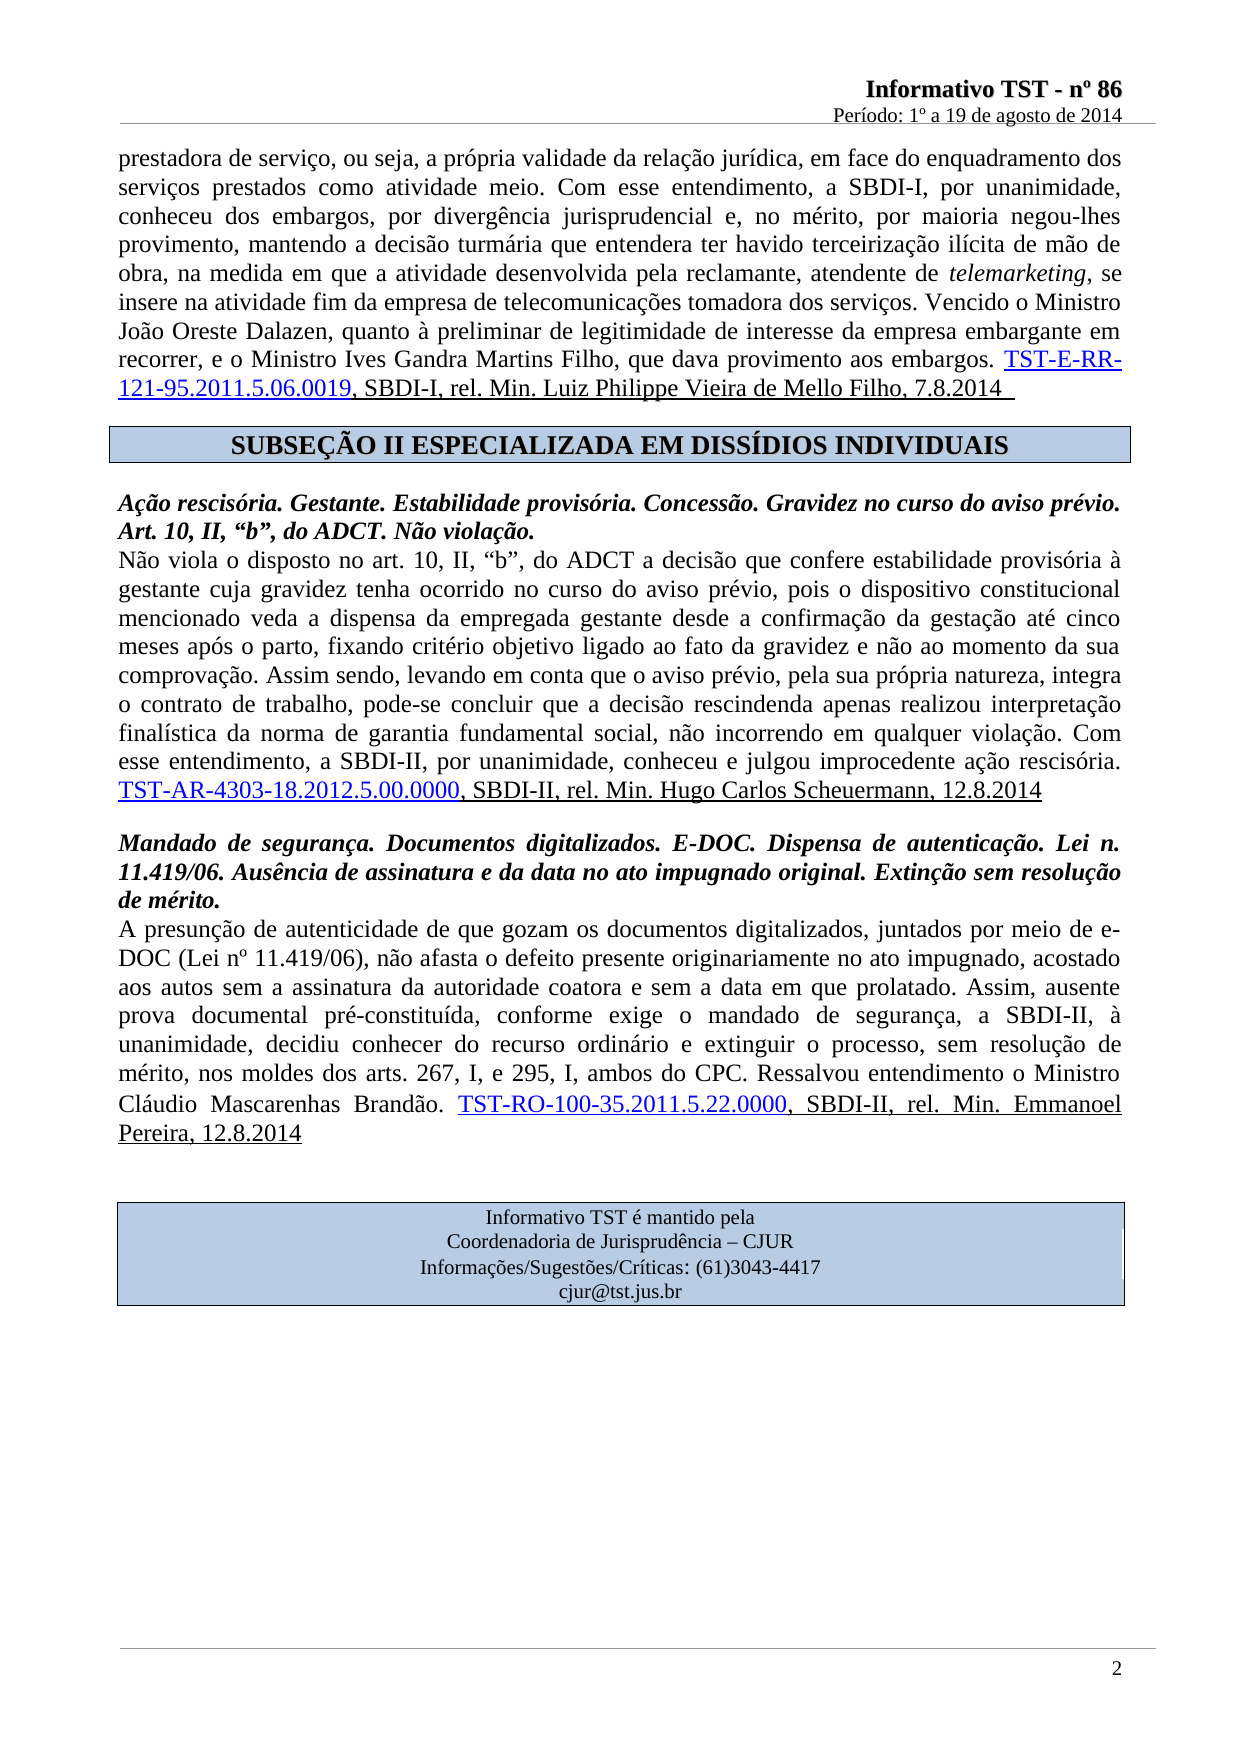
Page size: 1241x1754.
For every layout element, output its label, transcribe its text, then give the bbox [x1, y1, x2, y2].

text cjur@tst.jus.br [118, 1276, 1124, 1305]
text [118, 143, 1122, 402]
text SUBSEÇÃO II ESPECIALIZADA EM DISSÍDIOS INDIVIDUAIS [110, 427, 1130, 462]
text Mandado de segurança. Documentos digitalizados. E-DOC. Dispensa de autenticação. Lei n. 11.419/06. Ausência de assinatura e da data no ato impugnado original. Extinção sem resolução de mérito. [118, 828, 1122, 914]
text Informações/Sugestões/Críticas: (61)3043-4417 [118, 1253, 1122, 1276]
text Ação rescisória. Gestante. Estabilidade provisória. Concessão. Gravidez no curso do aviso prévio. Art. 10, II, “b”, do ADCT. Não violação. [118, 488, 1122, 545]
text Coordenadoria de Jurisprudência – CJUR [118, 1229, 1122, 1253]
text A presunção de autenticidade de que gozam os documentos digitalizados, juntados por meio de e-DOC (Lei nº 11.419/06), não afasta o defeito presente originariamente no ato impugnado, acostado aos autos sem a assinatura da autoridade coatora e sem a data em que prolatado. Assim, ausente prova documental pré-constituída, conforme exige o mandado de segurança, a SBDI-II, à unanimidade, decidiu conhecer do recurso ordinário e extinguir o processo, sem resolução de mérito, nos moldes dos arts. 267, I, e 295, I, ambos do CPC. Ressalvou entendimento o Ministro Cláudio Mascarenhas Brandão. TST-RO-100-35.2011.5.22.0000, SBDI-II, rel. Min. Emmanoel Pereira, 12.8.2014 [118, 914, 1122, 1147]
text Informativo TST é mantido pela [118, 1203, 1124, 1229]
text Não viola o disposto no art. 10, II, “b”, do ADCT a decisão que confere estabilidade provisória à gestante cuja gravidez tenha ocorrido no curso do aviso prévio, pois o dispositivo constitucional mencionado veda a dispensa da empregada gestante desde a confirmação da gestação até cinco meses após o parto, fixando critério objetivo ligado ao fato da gravidez e não ao momento da sua comprovação. Assim sendo, levando em conta que o aviso prévio, pela sua própria natureza, integra o contrato de trabalho, pode-se concluir que a decisão rescindenda apenas realizou interpretação finalística da norma de garantia fundamental social, não incorrendo em qualquer violação. Com esse entendimento, a SBDI-II, por unanimidade, conheceu e julgou improcedente ação rescisória. TST-AR-4303-18.2012.5.00.0000, SBDI-II, rel. Min. Hugo Carlos Scheuermann, 12.8.2014 [118, 545, 1122, 804]
